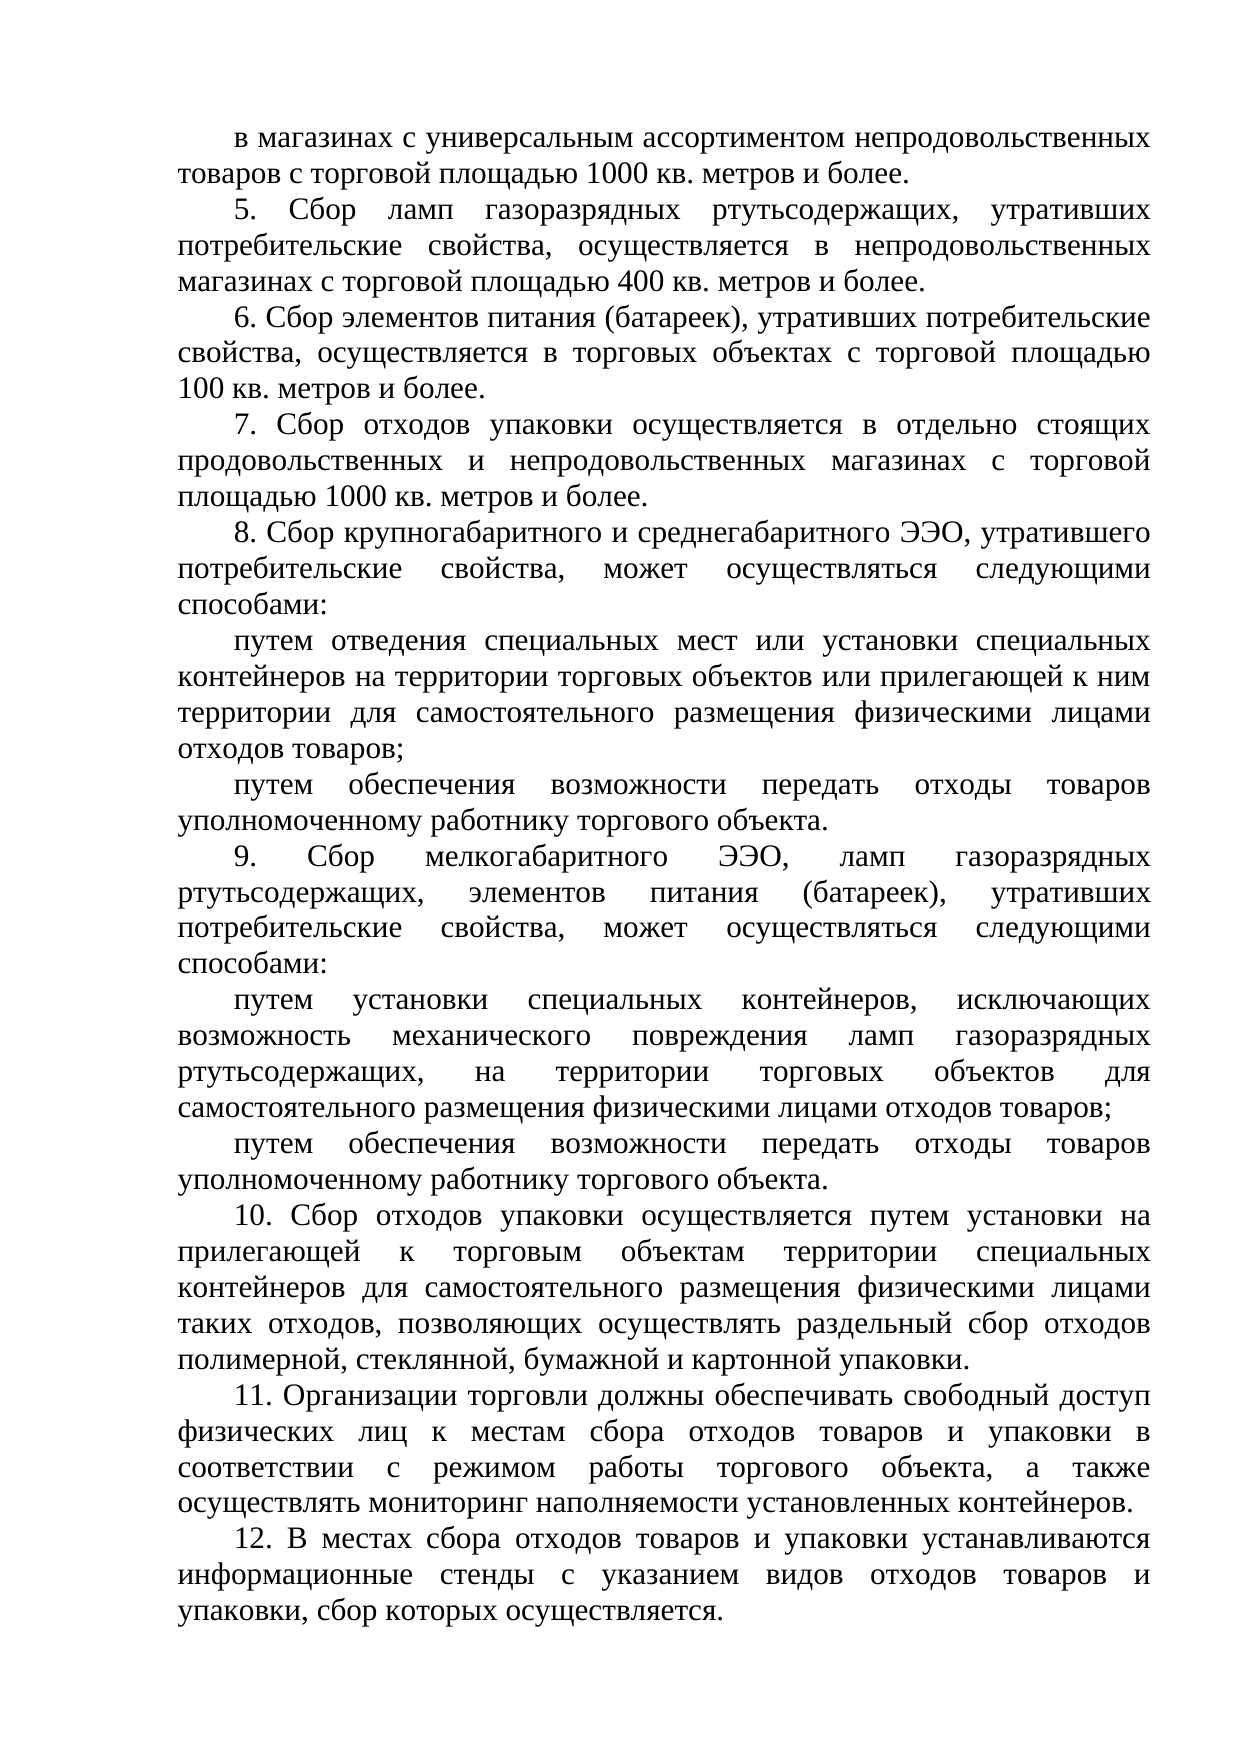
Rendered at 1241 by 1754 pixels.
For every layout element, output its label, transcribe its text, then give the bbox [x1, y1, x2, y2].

text в магазинах с универсальным ассортиментом непродовольственных товаров с торговой площадью 1000 кв. метров и более. [177, 118, 1152, 190]
text 5. Сбор ламп газоразрядных ртутьсодержащих, утративших потребительские свойства, осуществляется в непродовольственных магазинах с торговой площадью 400 кв. метров и более. [177, 190, 1152, 298]
text 12. В местах сбора отходов товаров и упаковки устанавливаются информационные стенды с указанием видов отходов товаров и упаковки, сбор которых осуществляется. [177, 1520, 1152, 1627]
text 8. Сбор крупногабаритного и среднегабаритного ЭЭО, утратившего потребительские свойства, может осуществляться следующими способами: [177, 513, 1152, 621]
text путем отведения специальных мест или установки специальных контейнеров на территории торговых объектов или прилегающей к ним территории для самостоятельного размещения физическими лицами отходов товаров; [177, 621, 1152, 765]
text 6. Сбор элементов питания (батареек), утративших потребительские свойства, осуществляется в торговых объектах с торговой площадью 100 кв. метров и более. [177, 298, 1152, 406]
text путем обеспечения возможности передать отходы товаров уполномоченному работнику торгового объекта. [177, 765, 1152, 837]
text 10. Сбор отходов упаковки осуществляется путем установки на прилегающей к торговым объектам территории специальных контейнеров для самостоятельного размещения физическими лицами таких отходов, позволяющих осуществлять раздельный сбор отходов полимерной, стеклянной, бумажной и картонной упаковки. [177, 1196, 1152, 1376]
text 11. Организации торговли должны обеспечивать свободный доступ физических лиц к местам сбора отходов товаров и упаковки в соответствии с режимом работы торгового объекта, а также осуществлять мониторинг наполняемости установленных контейнеров. [177, 1376, 1152, 1520]
text путем установки специальных контейнеров, исключающих возможность механического повреждения ламп газоразрядных ртутьсодержащих, на территории торговых объектов для самостоятельного размещения физическими лицами отходов товаров; [177, 981, 1152, 1124]
text путем обеспечения возможности передать отходы товаров уполномоченному работнику торгового объекта. [177, 1124, 1152, 1196]
text 9. Сбор мелкогабаритного ЭЭО, ламп газоразрядных ртутьсодержащих, элементов питания (батареек), утративших потребительские свойства, может осуществляться следующими способами: [177, 837, 1152, 981]
text 7. Сбор отходов упаковки осуществляется в отдельно стоящих продовольственных и непродовольственных магазинах с торговой площадью 1000 кв. метров и более. [177, 406, 1152, 513]
